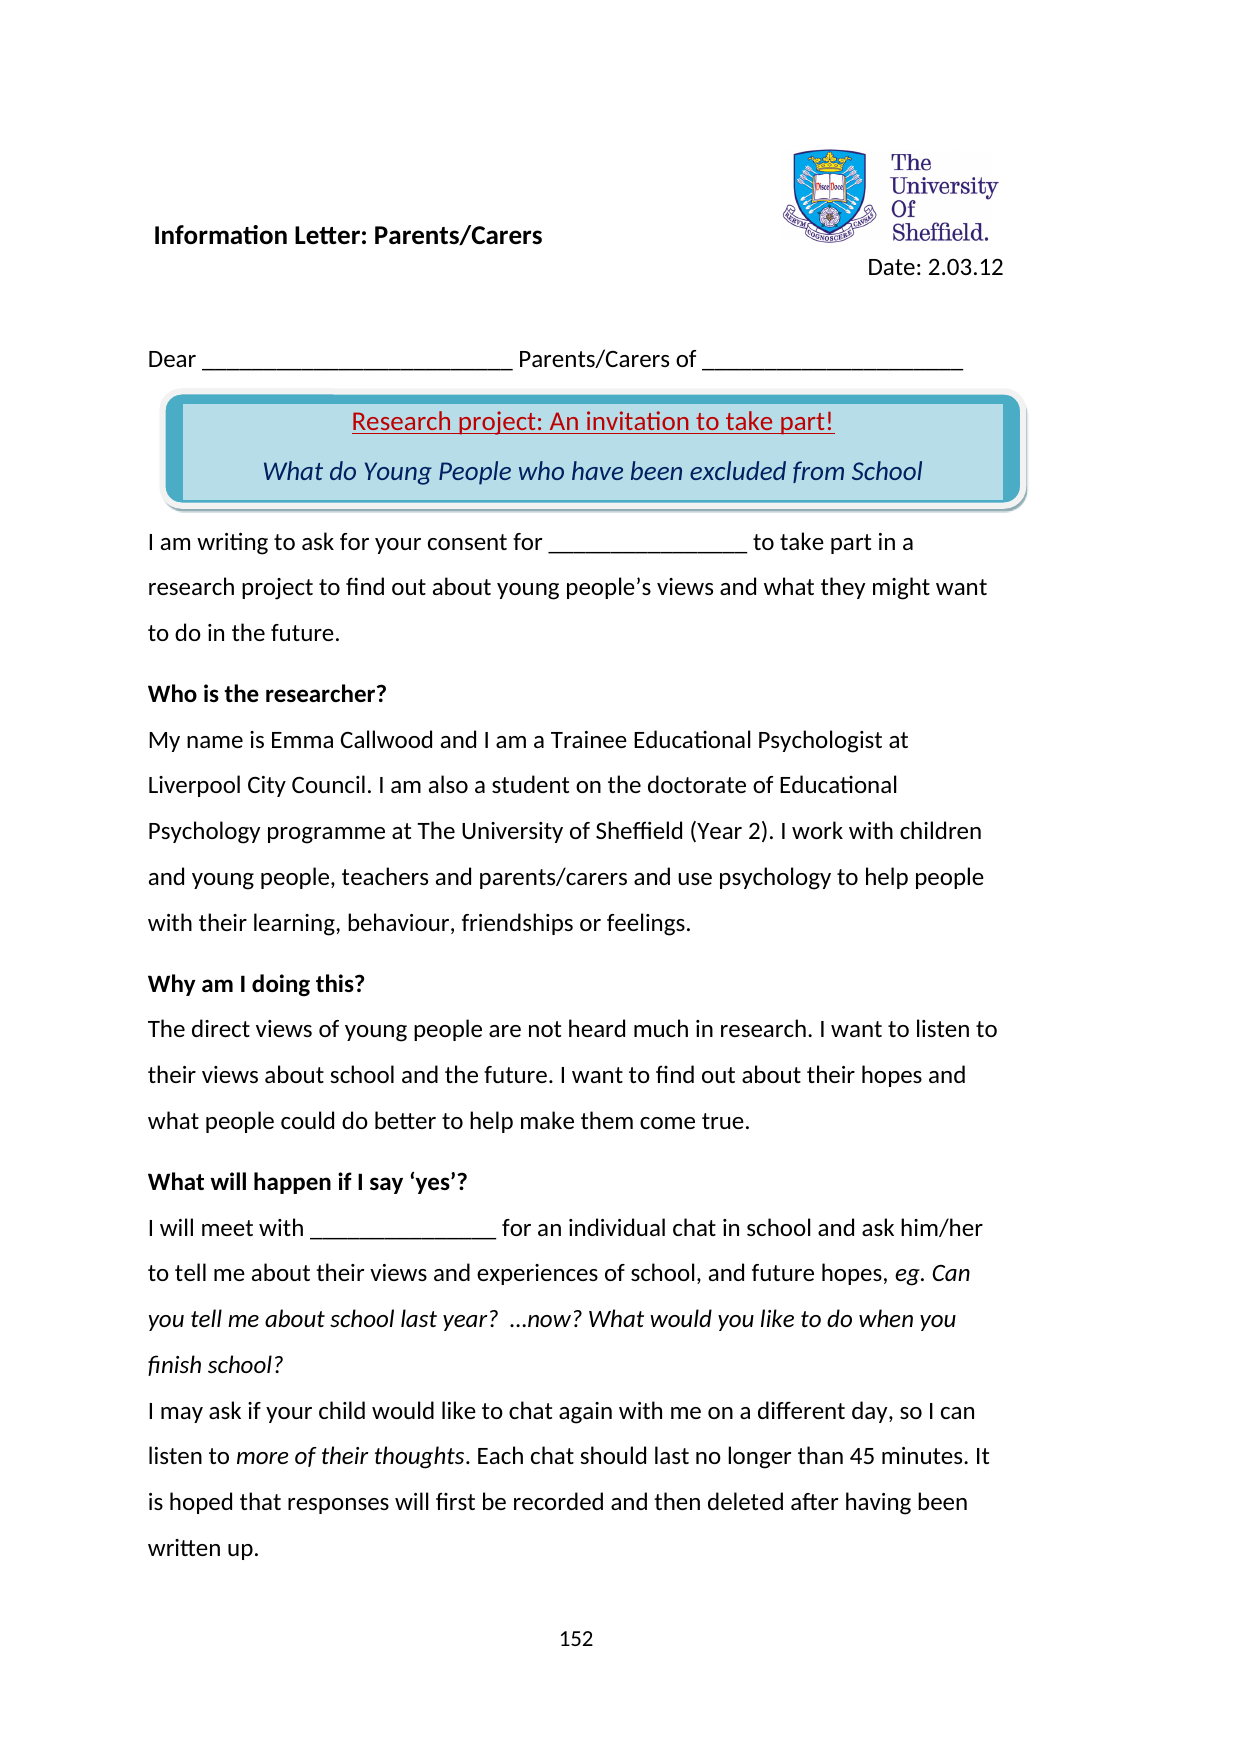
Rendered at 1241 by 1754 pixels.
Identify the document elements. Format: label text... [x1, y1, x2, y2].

text Information Letter: Parents/Carers [148, 148, 1004, 251]
text The direct views of young people are not heard much in research. I want to listen to their views about school and the future. I want to find out about their hopes and what people could do better to help make them come true. [148, 1014, 1004, 1136]
text Who is the researcher? [148, 678, 1004, 709]
text Date: 2.03.12 [148, 251, 1004, 282]
text My name is Emma Callwood and I am a Trainee Educational Psychologist at Liverpool City Council. I am also a student on the doctorate of Educational Psychology programme at The University of Sheffield (Year 2). I work with children and young people, teachers and parents/carers and use psychology to help people with their learning, behaviour, friendships or feelings. [148, 724, 1004, 937]
text Dear _________________________ Parents/Carers of _____________________ [148, 343, 1004, 373]
text Why am I doing this? [148, 968, 1004, 998]
picture [780, 147, 1000, 245]
text I will meet with _______________ for an individual chat in school and ask him/her to tell me about their views and experiences of school, and future hopes, eg. Can you tell me about school last year? …now? What would you like to do when you finish school? [148, 1212, 1004, 1379]
text I am writing to ask for your consent for ________________ to take part in a research project to find out about young people’s views and what they might want to do in the future. [148, 526, 1004, 648]
text I may ask if your child would like to chat again with me on a different day, so I can listen to more of their thoughts. Each chat should last no longer than 45 minutes. It is hoped that responses will first be recorded and then deleted after having been written up. [148, 1395, 1004, 1562]
text What will happen if I say ‘yes’? [148, 1166, 1004, 1197]
